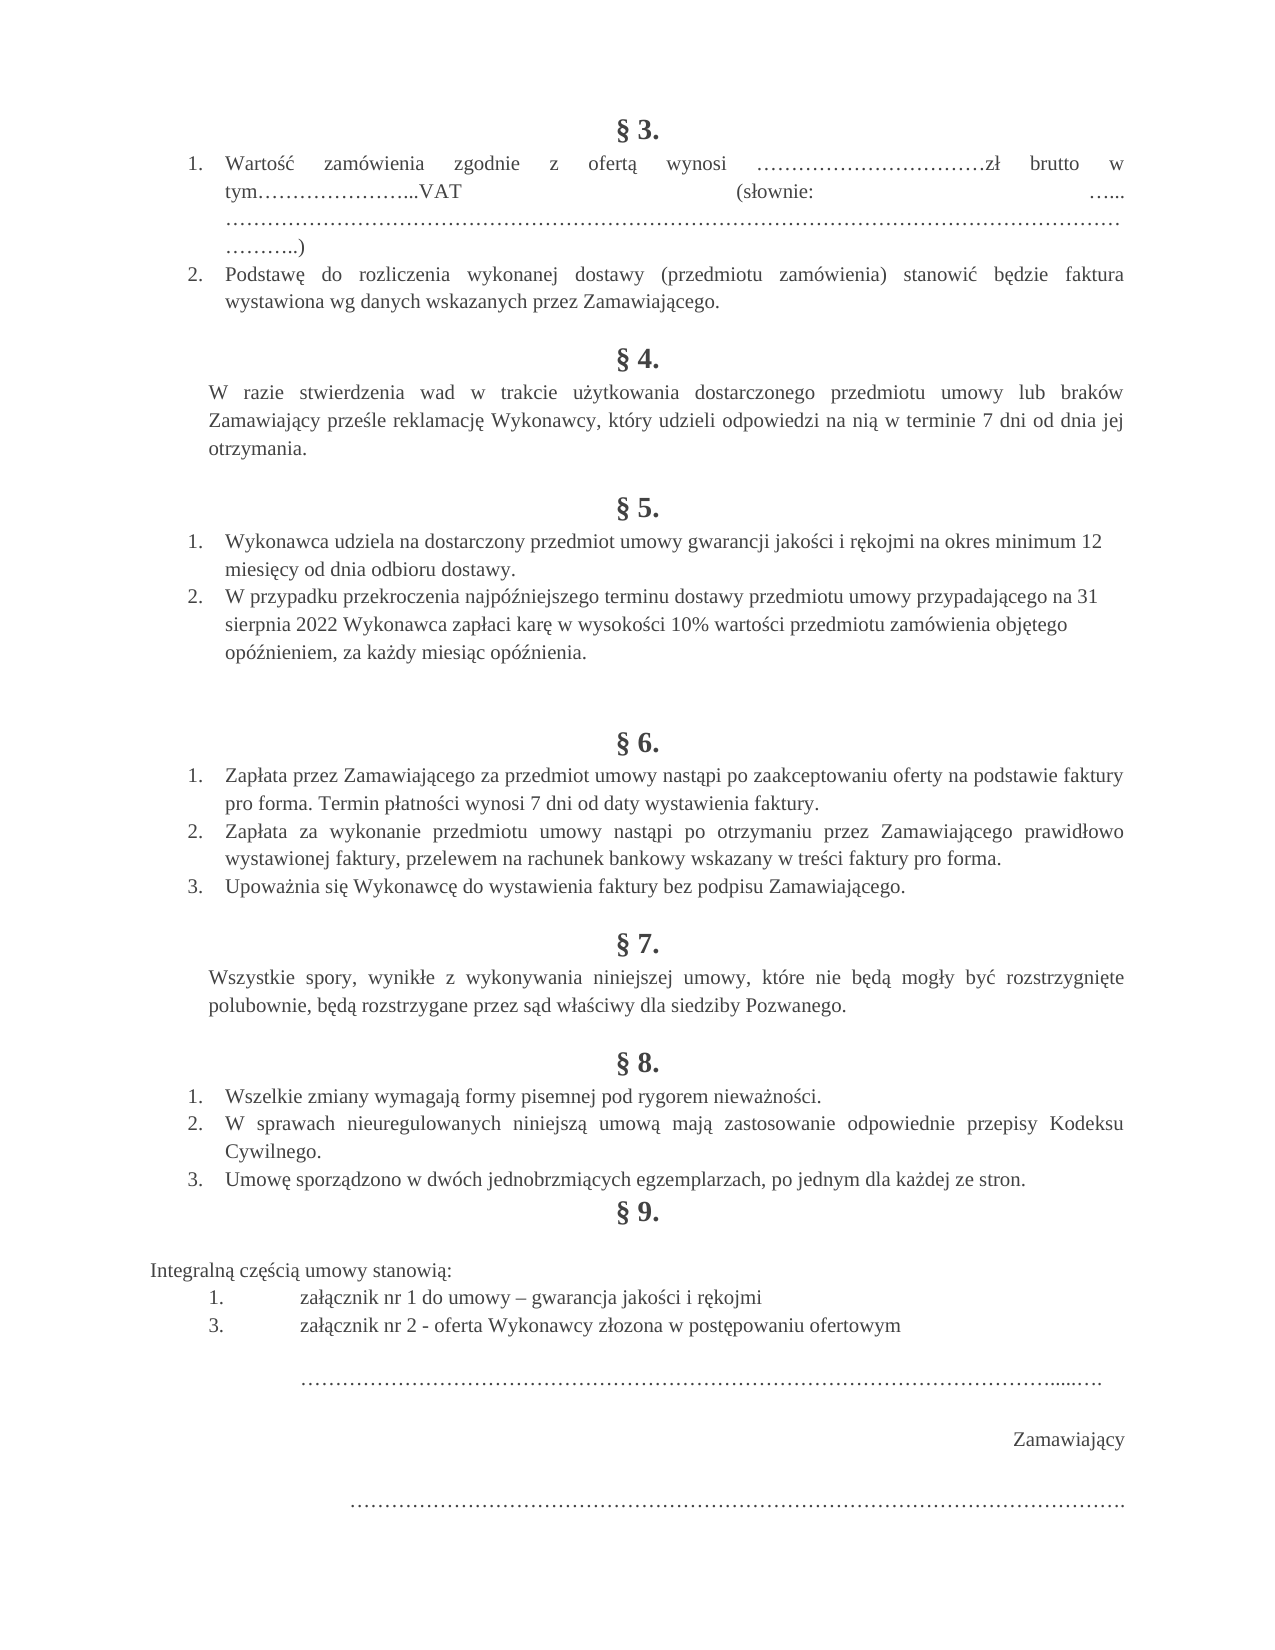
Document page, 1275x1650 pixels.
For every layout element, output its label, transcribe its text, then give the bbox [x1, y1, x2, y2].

text § 5. [150, 491, 1125, 524]
text ……………………………………………………………………………………………….....…. [150, 1365, 1125, 1389]
text Zamawiający [150, 1426, 1125, 1451]
list W przypadku przekroczenia najpóźniejszego terminu dostawy przedmiotu umowy przypadającego na 31 sierpnia 2022 Wykonawca zapłaci karę w wysokości 10% wartości przedmiotu zamówienia objętego opóźnieniem, za każdy miesiąc opóźnienia. [187, 584, 1125, 664]
text 1. załącznik nr 1 do umowy – gwarancja jakości i rękojmi [208, 1285, 1125, 1309]
list Zapłata przez Zamawiającego za przedmiot umowy nastąpi po zaakceptowaniu oferty na podstawie faktury pro forma. Termin płatności wynosi 7 dni od daty wystawienia faktury. [187, 763, 1125, 815]
list Upoważnia się Wykonawcę do wystawienia faktury bez podpisu Zamawiającego. [187, 874, 1125, 898]
text § 4. [150, 342, 1125, 375]
list Wartość zamówienia zgodnie z ofertą wynosi ……………………………zł brutto w tym…………………...VAT (słownie: …...…………………………………………………………………………………………………………………………..) [187, 151, 1125, 258]
text W razie stwierdzenia wad w trakcie użytkowania dostarczonego przedmiotu umowy lub braków Zamawiający prześle reklamację Wykonawcy, który udzieli odpowiedzi na nią w terminie 7 dni od dnia jej otrzymania. [208, 380, 1125, 459]
text Wszystkie spory, wynikłe z wykonywania niniejszej umowy, które nie będą mogły być rozstrzygnięte polubownie, będą rozstrzygane przez sąd właściwy dla siedziby Pozwanego. [208, 965, 1125, 1017]
list Wszelkie zmiany wymagają formy pisemnej pod rygorem nieważności. [187, 1084, 1125, 1108]
list Zapłata za wykonanie przedmiotu umowy nastąpi po otrzymaniu przez Zamawiającego prawidłowo wystawionej faktury, przelewem na rachunek bankowy wskazany w treści faktury pro forma. [187, 818, 1125, 870]
text § 7. [150, 926, 1125, 960]
text …………………………………………………………………………………………………. [150, 1487, 1125, 1512]
text § 8. [150, 1045, 1125, 1079]
text § 6. [150, 725, 1125, 758]
text 3. załącznik nr 2 - oferta Wykonawcy złozona w postępowaniu ofertowym [208, 1313, 1125, 1337]
text § 9. [150, 1194, 1125, 1228]
text § 3. [150, 112, 1125, 146]
list W sprawach nieuregulowanych niniejszą umową mają zastosowanie odpowiednie przepisy Kodeksu Cywilnego. [187, 1111, 1125, 1163]
list Umowę sporządzono w dwóch jednobrzmiących egzemplarzach, po jednym dla każdej ze stron. [187, 1166, 1125, 1191]
list Podstawę do rozliczenia wykonanej dostawy (przedmiotu zamówienia) stanowić będzie faktura wystawiona wg danych wskazanych przez Zamawiającego. [187, 261, 1125, 313]
list Wykonawca udziela na dostarczony przedmiot umowy gwarancji jakości i rękojmi na okres minimum 12 miesięcy od dnia odbioru dostawy. [187, 529, 1125, 581]
text Integralną częścią umowy stanowią: [150, 1258, 1125, 1282]
